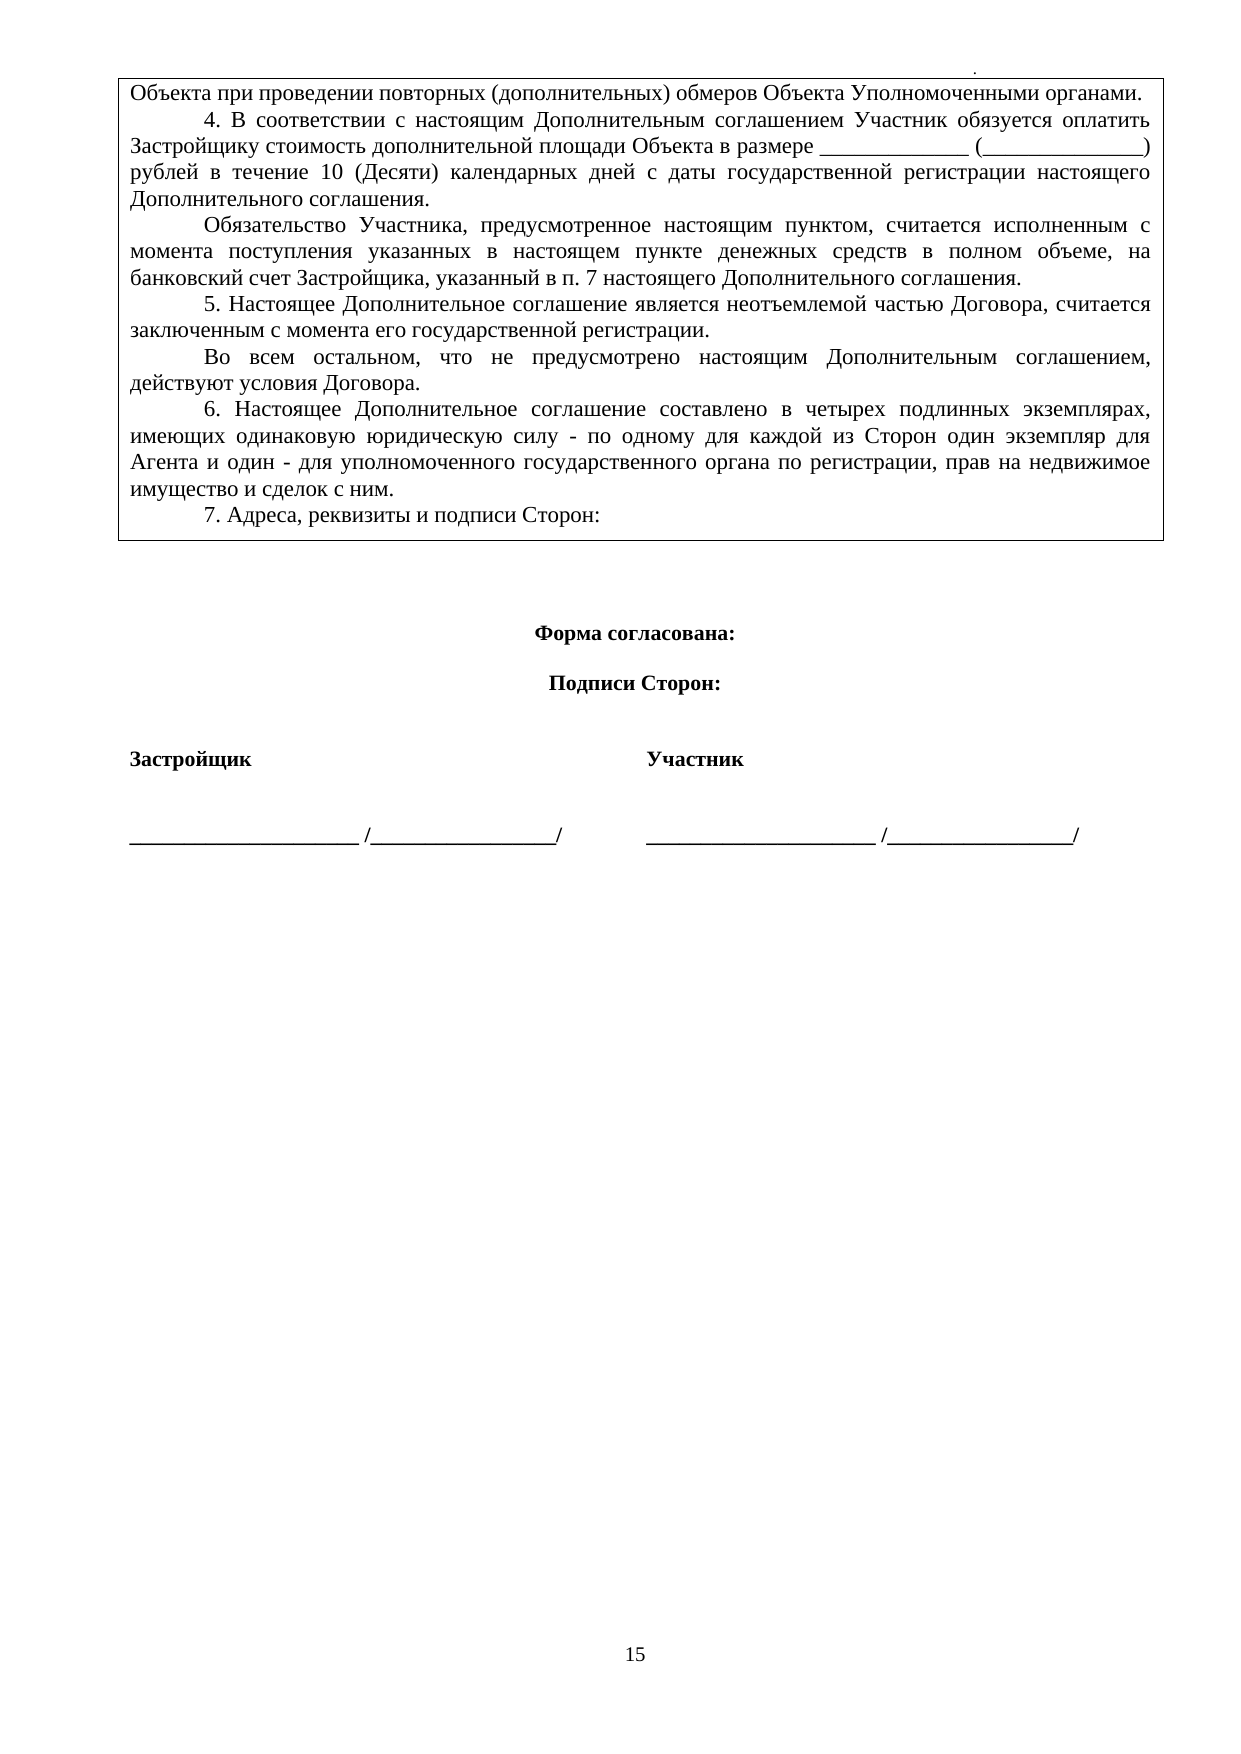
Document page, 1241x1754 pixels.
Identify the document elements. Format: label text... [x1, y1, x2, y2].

table_header Застройщик _____________________ /_________________/ [118, 746, 635, 847]
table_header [119, 79, 1163, 540]
text Форма согласована: [118, 620, 1152, 645]
text Подписи Сторон: [118, 670, 1152, 696]
table_header Участник _____________________ /_________________/ [635, 746, 1152, 847]
